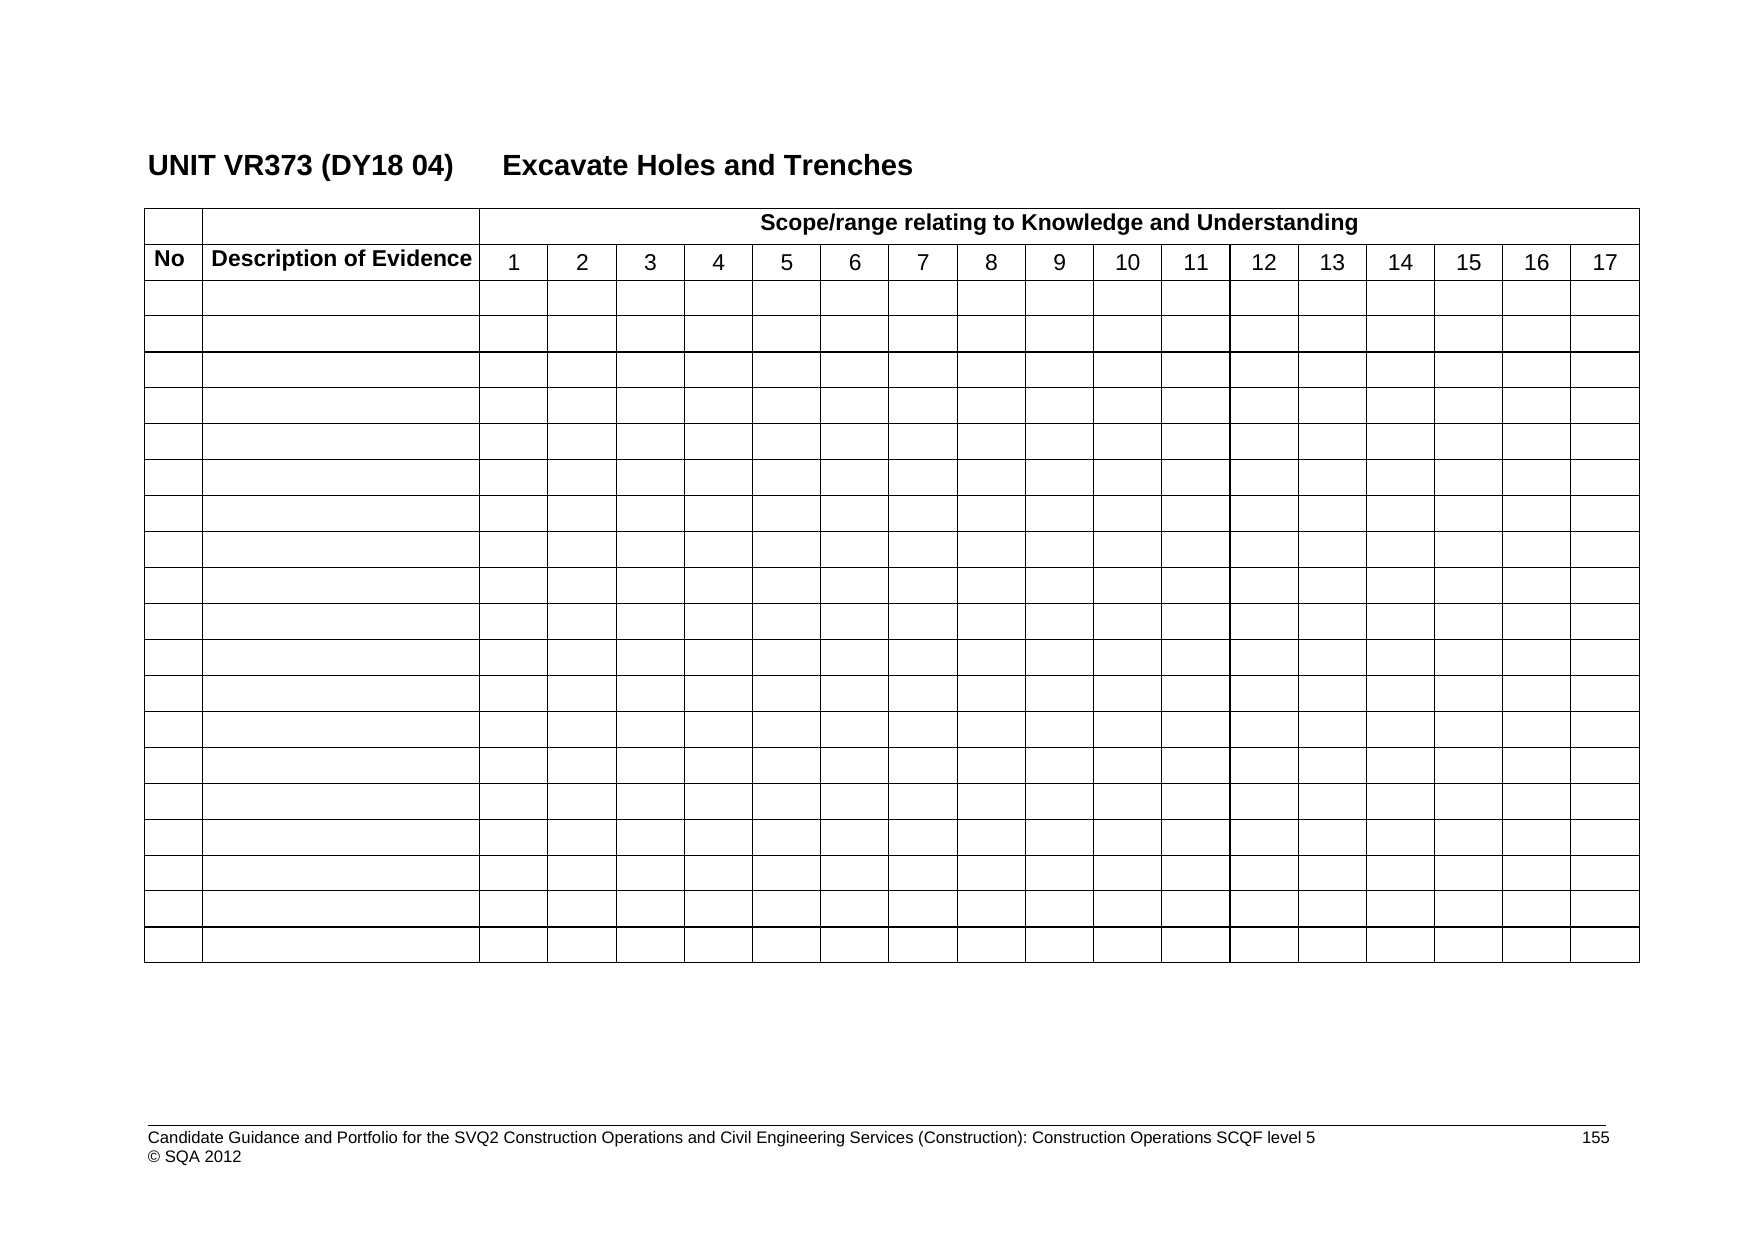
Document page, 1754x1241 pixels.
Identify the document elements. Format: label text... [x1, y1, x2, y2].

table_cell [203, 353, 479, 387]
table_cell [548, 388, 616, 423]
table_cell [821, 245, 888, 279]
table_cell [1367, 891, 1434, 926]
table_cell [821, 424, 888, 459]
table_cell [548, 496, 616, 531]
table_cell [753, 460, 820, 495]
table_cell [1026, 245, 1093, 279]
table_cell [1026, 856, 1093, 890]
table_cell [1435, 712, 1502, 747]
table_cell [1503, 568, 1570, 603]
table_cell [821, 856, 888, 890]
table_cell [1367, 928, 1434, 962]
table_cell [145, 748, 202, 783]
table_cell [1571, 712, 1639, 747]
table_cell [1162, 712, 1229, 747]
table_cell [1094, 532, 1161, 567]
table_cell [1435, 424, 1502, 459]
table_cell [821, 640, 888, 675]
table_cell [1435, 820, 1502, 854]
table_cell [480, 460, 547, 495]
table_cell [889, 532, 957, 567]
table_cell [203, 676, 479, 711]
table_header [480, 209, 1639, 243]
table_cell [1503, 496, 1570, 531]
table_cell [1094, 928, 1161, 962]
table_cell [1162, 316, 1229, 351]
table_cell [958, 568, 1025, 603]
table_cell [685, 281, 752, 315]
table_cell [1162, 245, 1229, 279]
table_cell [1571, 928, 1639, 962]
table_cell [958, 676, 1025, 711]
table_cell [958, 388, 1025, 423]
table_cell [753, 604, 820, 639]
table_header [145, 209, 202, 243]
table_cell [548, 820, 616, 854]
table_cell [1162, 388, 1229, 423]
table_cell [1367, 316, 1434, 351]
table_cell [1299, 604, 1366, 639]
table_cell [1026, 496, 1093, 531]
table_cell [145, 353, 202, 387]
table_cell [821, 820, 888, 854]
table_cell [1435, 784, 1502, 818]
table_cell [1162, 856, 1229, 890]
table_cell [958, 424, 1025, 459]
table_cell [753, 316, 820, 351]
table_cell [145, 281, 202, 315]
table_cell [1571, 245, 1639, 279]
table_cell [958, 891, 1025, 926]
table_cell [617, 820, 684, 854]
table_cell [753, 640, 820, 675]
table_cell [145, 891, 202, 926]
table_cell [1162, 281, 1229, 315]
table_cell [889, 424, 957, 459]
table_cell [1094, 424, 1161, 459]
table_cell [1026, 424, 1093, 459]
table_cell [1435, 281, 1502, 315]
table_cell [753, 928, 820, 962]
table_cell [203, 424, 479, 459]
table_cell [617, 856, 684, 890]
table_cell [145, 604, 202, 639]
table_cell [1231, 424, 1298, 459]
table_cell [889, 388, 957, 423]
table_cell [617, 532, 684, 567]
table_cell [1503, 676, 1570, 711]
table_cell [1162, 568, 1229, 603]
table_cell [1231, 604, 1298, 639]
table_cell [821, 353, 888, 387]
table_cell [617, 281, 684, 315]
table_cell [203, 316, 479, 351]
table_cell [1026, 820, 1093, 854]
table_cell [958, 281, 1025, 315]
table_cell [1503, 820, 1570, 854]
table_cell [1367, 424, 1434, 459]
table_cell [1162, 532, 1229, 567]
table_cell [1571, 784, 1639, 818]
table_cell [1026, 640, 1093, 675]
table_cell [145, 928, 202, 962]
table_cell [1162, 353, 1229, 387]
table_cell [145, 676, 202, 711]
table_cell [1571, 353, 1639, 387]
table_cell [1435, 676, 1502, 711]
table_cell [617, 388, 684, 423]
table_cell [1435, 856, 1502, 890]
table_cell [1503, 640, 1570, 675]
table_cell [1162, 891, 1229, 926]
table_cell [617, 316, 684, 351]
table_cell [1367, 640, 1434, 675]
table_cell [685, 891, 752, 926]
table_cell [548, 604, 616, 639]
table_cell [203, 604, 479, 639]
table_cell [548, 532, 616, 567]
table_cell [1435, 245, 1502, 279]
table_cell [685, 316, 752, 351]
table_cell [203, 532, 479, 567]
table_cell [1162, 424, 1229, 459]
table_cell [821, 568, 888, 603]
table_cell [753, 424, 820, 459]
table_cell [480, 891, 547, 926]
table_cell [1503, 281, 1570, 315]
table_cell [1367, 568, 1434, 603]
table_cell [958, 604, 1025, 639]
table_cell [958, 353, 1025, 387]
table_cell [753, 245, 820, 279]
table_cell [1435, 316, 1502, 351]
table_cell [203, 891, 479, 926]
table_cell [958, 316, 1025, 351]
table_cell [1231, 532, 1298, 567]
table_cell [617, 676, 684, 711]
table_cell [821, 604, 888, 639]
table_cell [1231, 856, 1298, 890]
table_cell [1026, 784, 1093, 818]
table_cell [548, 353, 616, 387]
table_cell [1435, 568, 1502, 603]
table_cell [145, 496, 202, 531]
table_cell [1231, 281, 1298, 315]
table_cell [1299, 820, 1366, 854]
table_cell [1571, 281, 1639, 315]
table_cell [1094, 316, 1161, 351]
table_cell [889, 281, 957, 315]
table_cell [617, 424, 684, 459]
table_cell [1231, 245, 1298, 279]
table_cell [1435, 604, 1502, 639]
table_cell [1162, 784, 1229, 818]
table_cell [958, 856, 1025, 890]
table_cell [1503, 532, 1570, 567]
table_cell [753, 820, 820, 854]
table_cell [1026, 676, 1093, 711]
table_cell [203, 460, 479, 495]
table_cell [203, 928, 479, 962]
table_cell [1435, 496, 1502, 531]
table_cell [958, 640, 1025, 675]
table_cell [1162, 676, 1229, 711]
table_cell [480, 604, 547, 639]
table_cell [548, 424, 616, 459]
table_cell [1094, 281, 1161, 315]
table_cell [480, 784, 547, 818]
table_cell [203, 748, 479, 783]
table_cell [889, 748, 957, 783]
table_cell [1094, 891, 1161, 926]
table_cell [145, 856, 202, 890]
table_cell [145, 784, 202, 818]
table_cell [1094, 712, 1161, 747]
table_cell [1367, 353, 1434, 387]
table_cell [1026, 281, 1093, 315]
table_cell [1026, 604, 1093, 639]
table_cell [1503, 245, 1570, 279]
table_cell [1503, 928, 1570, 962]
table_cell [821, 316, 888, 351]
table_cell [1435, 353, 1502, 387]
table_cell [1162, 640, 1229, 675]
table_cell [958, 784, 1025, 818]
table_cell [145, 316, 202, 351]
text UNIT VR373 (DY18 04) Excavate Holes and Trenches [148, 148, 1606, 181]
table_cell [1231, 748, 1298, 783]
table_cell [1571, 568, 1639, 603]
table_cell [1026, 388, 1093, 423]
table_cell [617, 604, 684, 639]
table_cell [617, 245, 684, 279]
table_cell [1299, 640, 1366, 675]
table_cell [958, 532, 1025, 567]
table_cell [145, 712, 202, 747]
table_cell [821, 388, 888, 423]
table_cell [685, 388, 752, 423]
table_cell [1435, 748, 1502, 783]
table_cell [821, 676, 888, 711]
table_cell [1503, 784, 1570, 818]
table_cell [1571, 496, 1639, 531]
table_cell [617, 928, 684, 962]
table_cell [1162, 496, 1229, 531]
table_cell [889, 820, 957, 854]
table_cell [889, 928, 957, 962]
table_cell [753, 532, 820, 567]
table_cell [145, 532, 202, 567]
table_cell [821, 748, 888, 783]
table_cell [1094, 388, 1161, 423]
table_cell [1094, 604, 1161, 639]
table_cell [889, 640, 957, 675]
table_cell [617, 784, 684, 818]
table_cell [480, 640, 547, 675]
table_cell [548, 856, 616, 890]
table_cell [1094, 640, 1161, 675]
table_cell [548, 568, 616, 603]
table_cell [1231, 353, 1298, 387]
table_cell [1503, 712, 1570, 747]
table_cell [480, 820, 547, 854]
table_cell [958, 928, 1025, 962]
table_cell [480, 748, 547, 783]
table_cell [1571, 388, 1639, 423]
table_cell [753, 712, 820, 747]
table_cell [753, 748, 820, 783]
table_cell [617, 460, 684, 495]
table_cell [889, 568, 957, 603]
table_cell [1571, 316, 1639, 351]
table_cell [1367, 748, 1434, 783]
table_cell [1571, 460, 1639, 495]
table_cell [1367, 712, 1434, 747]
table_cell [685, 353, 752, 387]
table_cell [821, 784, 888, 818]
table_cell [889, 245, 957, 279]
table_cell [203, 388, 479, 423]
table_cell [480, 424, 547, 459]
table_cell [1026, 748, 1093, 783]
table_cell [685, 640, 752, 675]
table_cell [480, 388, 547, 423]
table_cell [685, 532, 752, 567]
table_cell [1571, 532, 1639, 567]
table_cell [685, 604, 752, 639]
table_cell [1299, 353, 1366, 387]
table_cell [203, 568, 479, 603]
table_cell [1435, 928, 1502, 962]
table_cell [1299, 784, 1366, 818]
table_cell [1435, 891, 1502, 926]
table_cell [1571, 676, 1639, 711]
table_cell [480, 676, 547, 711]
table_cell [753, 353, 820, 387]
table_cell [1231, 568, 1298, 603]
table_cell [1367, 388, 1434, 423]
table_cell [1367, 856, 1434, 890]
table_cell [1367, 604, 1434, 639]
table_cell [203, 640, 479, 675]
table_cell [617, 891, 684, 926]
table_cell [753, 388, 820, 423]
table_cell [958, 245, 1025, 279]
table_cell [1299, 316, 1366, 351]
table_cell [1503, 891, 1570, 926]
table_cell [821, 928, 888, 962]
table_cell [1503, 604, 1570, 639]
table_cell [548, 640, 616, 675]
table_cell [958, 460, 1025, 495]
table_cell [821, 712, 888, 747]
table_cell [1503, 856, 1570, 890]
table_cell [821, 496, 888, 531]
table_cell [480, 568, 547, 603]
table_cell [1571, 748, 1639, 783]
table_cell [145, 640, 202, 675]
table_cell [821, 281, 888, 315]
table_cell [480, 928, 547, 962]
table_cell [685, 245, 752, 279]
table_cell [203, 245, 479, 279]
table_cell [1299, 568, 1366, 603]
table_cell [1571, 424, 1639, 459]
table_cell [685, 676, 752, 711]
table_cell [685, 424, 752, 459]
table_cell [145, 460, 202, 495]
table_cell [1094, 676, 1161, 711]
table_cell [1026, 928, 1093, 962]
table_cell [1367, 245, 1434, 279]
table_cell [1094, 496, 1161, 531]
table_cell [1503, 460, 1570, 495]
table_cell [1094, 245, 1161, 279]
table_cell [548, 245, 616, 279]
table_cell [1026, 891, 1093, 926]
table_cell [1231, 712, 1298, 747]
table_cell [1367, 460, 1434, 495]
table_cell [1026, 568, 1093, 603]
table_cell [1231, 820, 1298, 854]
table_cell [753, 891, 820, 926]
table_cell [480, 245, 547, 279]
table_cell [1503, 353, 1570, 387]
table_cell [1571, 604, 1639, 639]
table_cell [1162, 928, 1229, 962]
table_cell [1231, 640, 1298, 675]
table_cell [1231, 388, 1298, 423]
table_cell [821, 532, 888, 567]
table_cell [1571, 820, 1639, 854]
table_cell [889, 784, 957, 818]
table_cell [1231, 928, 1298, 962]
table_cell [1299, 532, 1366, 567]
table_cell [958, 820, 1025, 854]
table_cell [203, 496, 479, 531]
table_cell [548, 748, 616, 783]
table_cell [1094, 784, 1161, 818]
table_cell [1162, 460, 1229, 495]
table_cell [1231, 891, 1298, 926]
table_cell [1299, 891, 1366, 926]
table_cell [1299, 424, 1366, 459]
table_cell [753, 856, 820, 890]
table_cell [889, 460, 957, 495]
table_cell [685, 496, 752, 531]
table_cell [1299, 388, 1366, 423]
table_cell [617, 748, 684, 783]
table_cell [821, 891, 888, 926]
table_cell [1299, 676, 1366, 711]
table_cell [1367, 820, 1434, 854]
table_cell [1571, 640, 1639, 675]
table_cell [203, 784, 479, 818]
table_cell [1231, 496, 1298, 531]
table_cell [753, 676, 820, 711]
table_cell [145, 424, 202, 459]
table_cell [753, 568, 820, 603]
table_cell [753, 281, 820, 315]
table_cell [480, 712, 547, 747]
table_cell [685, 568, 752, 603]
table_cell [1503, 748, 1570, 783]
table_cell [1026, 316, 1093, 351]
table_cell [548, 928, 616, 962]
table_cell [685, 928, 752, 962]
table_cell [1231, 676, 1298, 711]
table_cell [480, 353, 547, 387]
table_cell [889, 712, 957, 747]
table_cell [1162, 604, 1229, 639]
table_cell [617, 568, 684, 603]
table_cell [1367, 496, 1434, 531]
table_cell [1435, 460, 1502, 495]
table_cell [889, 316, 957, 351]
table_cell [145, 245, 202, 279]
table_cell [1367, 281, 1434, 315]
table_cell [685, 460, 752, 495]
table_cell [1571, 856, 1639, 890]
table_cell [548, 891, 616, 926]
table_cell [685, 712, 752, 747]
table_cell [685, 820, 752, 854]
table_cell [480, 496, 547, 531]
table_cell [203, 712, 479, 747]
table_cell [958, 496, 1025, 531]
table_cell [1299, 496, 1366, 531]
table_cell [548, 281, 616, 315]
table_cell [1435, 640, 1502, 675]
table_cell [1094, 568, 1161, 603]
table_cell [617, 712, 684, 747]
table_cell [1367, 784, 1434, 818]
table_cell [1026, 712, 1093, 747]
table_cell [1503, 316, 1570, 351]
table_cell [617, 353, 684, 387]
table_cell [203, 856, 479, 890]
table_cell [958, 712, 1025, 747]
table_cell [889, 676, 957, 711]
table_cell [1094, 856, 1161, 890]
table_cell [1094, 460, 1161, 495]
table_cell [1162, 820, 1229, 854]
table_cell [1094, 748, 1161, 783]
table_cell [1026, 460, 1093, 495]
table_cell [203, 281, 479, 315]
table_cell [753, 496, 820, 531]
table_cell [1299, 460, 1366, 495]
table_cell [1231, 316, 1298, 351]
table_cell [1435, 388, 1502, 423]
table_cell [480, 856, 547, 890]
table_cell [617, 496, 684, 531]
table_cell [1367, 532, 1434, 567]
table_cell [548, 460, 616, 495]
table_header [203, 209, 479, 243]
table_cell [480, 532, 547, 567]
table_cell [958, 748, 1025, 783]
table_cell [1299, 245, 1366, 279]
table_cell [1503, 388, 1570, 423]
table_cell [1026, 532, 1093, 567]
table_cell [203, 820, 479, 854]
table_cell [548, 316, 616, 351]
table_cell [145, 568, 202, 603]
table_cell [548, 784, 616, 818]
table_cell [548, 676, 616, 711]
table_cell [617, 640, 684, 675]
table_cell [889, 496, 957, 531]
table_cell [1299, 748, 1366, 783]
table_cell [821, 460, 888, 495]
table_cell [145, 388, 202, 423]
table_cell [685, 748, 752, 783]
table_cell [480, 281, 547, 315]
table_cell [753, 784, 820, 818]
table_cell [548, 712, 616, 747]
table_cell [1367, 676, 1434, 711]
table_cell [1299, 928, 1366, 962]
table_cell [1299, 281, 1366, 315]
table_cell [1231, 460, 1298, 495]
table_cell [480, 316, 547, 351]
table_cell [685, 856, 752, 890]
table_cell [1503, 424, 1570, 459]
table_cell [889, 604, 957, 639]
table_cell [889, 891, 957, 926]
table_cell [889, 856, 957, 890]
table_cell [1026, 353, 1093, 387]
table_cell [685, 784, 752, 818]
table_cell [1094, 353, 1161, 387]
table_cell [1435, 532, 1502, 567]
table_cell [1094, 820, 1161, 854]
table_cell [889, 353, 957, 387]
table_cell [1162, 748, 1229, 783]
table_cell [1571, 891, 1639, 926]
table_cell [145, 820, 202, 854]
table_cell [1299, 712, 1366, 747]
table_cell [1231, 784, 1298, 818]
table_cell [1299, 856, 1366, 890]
